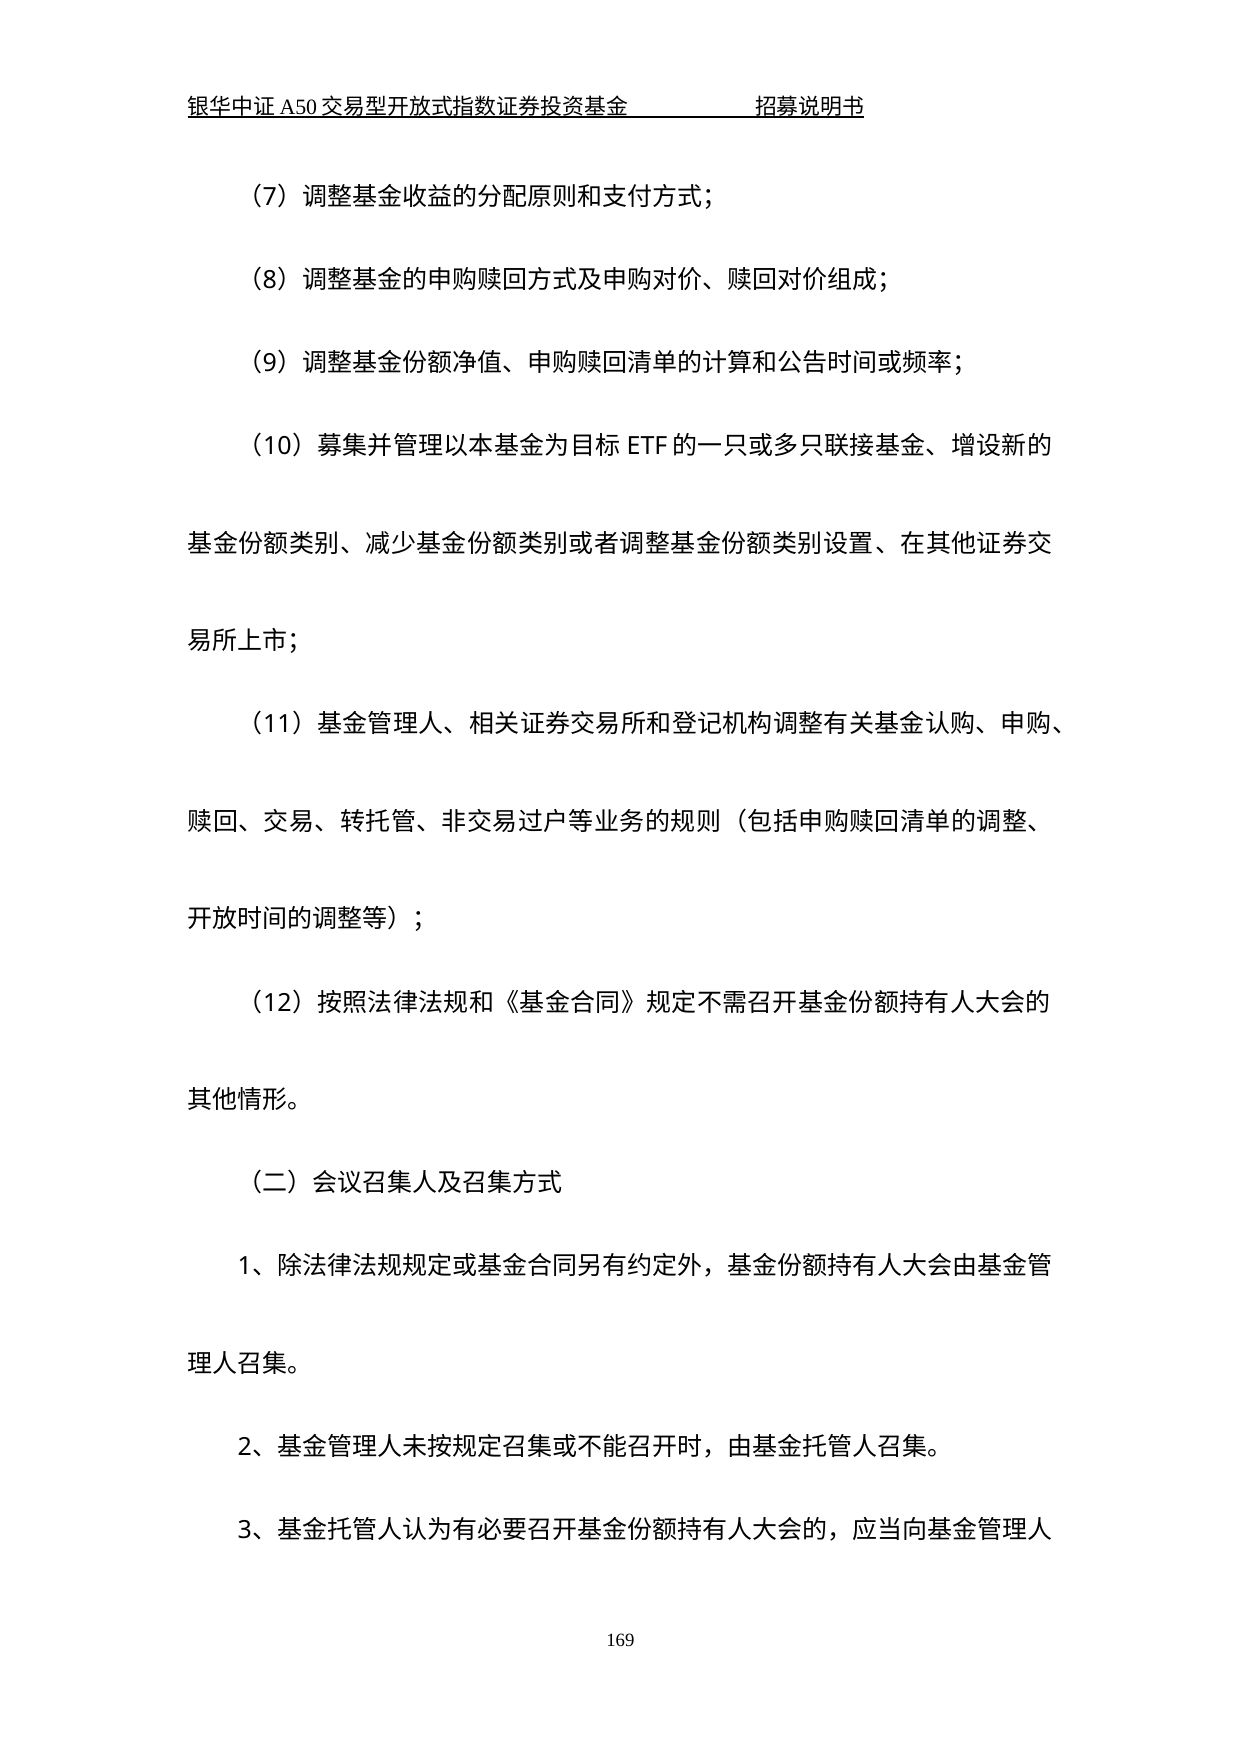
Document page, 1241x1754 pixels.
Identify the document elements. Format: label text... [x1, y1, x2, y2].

text （11）基金管理人、相关证券交易所和登记机构调整有关基金认购、申购、赎回、交易、转托管、非交易过户等业务的规则（包括申购赎回清单的调整、开放时间的调整等）； [187, 689, 1053, 949]
text （7）调整基金收益的分配原则和支付方式； [187, 162, 1053, 227]
text （10）募集并管理以本基金为目标ETF的一只或多只联接基金、增设新的基金份额类别、减少基金份额类别或者调整基金份额类别设置、在其他证券交易所上市； [187, 411, 1053, 671]
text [187, 1495, 1053, 1560]
text （二）会议召集人及召集方式 [187, 1148, 1053, 1213]
text （8）调整基金的申购赎回方式及申购对价、赎回对价组成； [187, 245, 1053, 310]
text 2、基金管理人未按规定召集或不能召开时，由基金托管人召集。 [187, 1412, 1053, 1477]
text （9）调整基金份额净值、申购赎回清单的计算和公告时间或频率； [187, 328, 1053, 393]
text 1、除法律法规规定或基金合同另有约定外，基金份额持有人大会由基金管理人召集。 [187, 1231, 1053, 1394]
text （12）按照法律法规和《基金合同》规定不需召开基金份额持有人大会的其他情形。 [187, 968, 1053, 1130]
